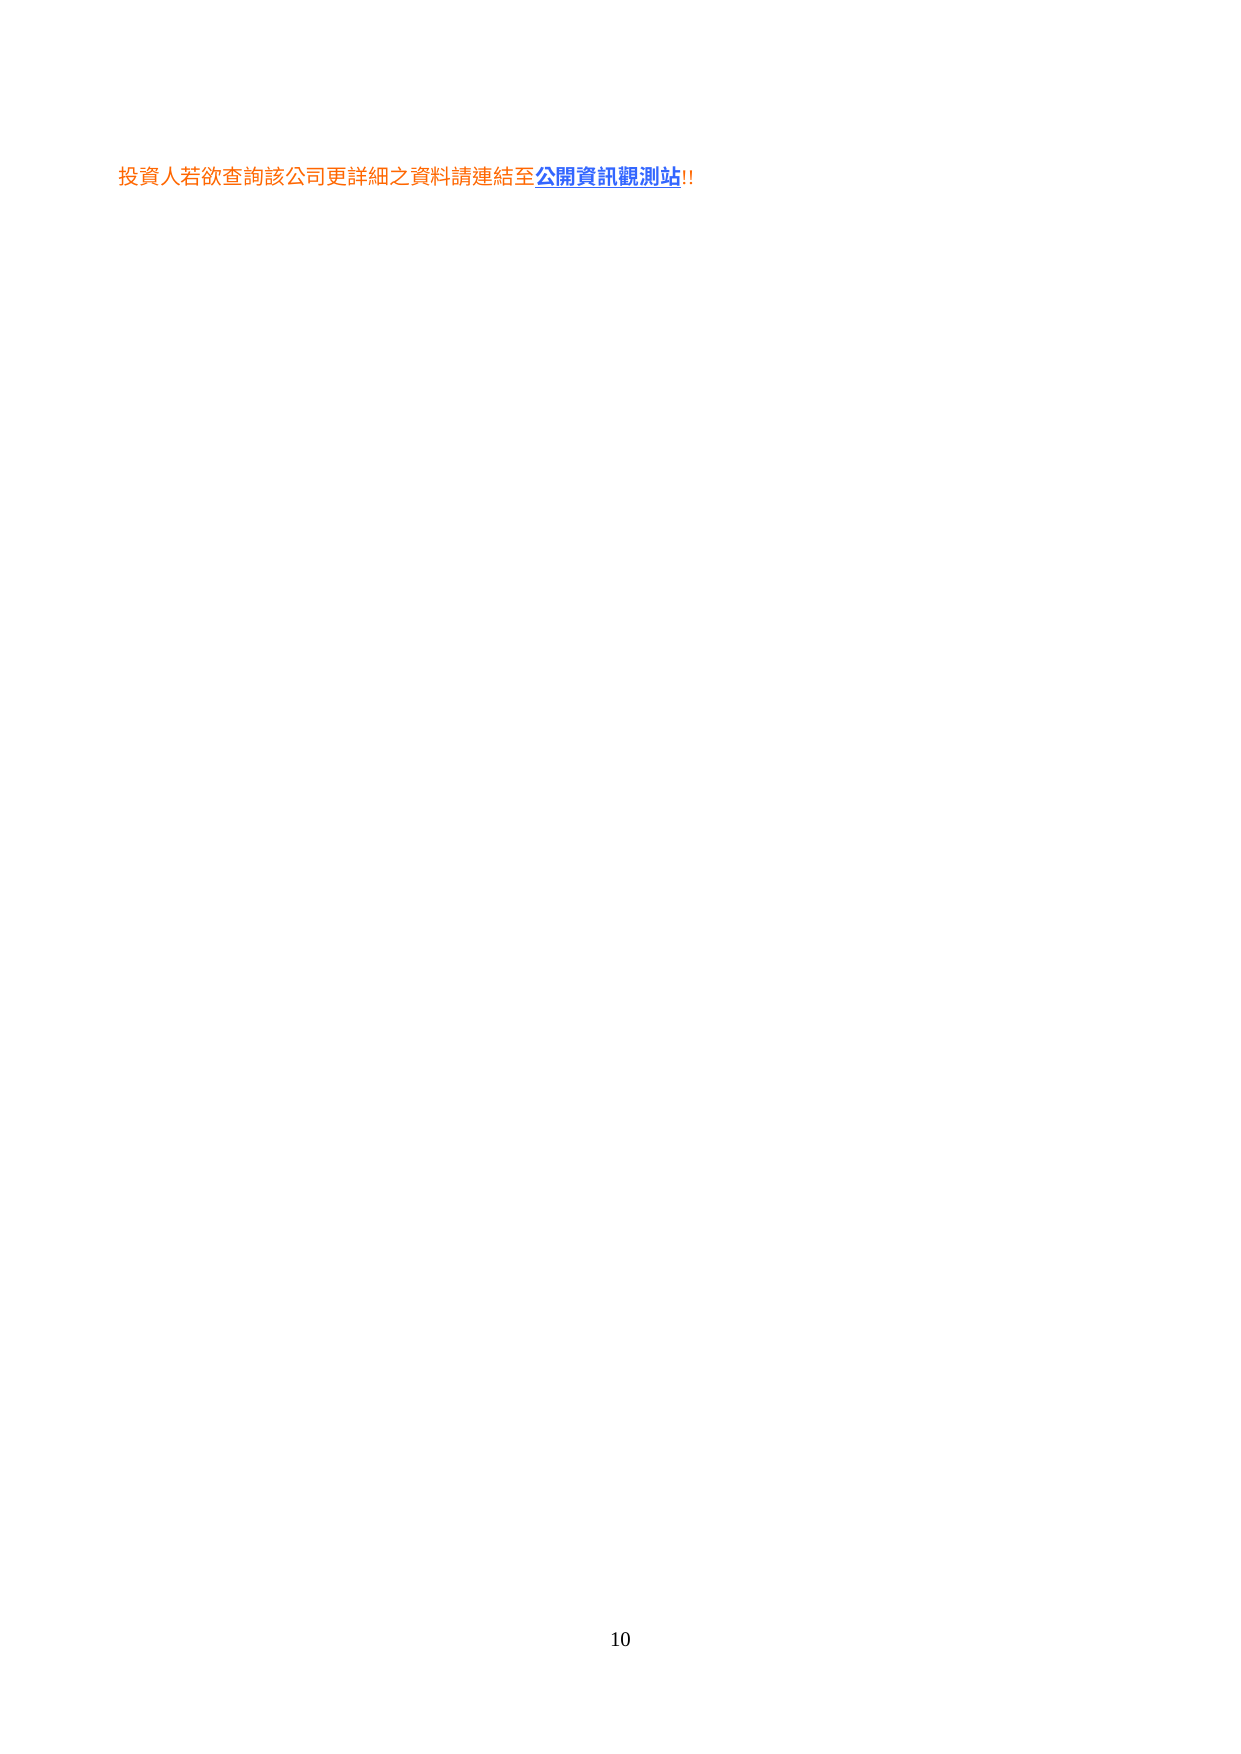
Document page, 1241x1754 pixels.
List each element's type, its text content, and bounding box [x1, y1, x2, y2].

text 投資人若欲查詢該公司更詳細之資料請連結至公開資訊觀測站!! [118, 157, 1122, 194]
